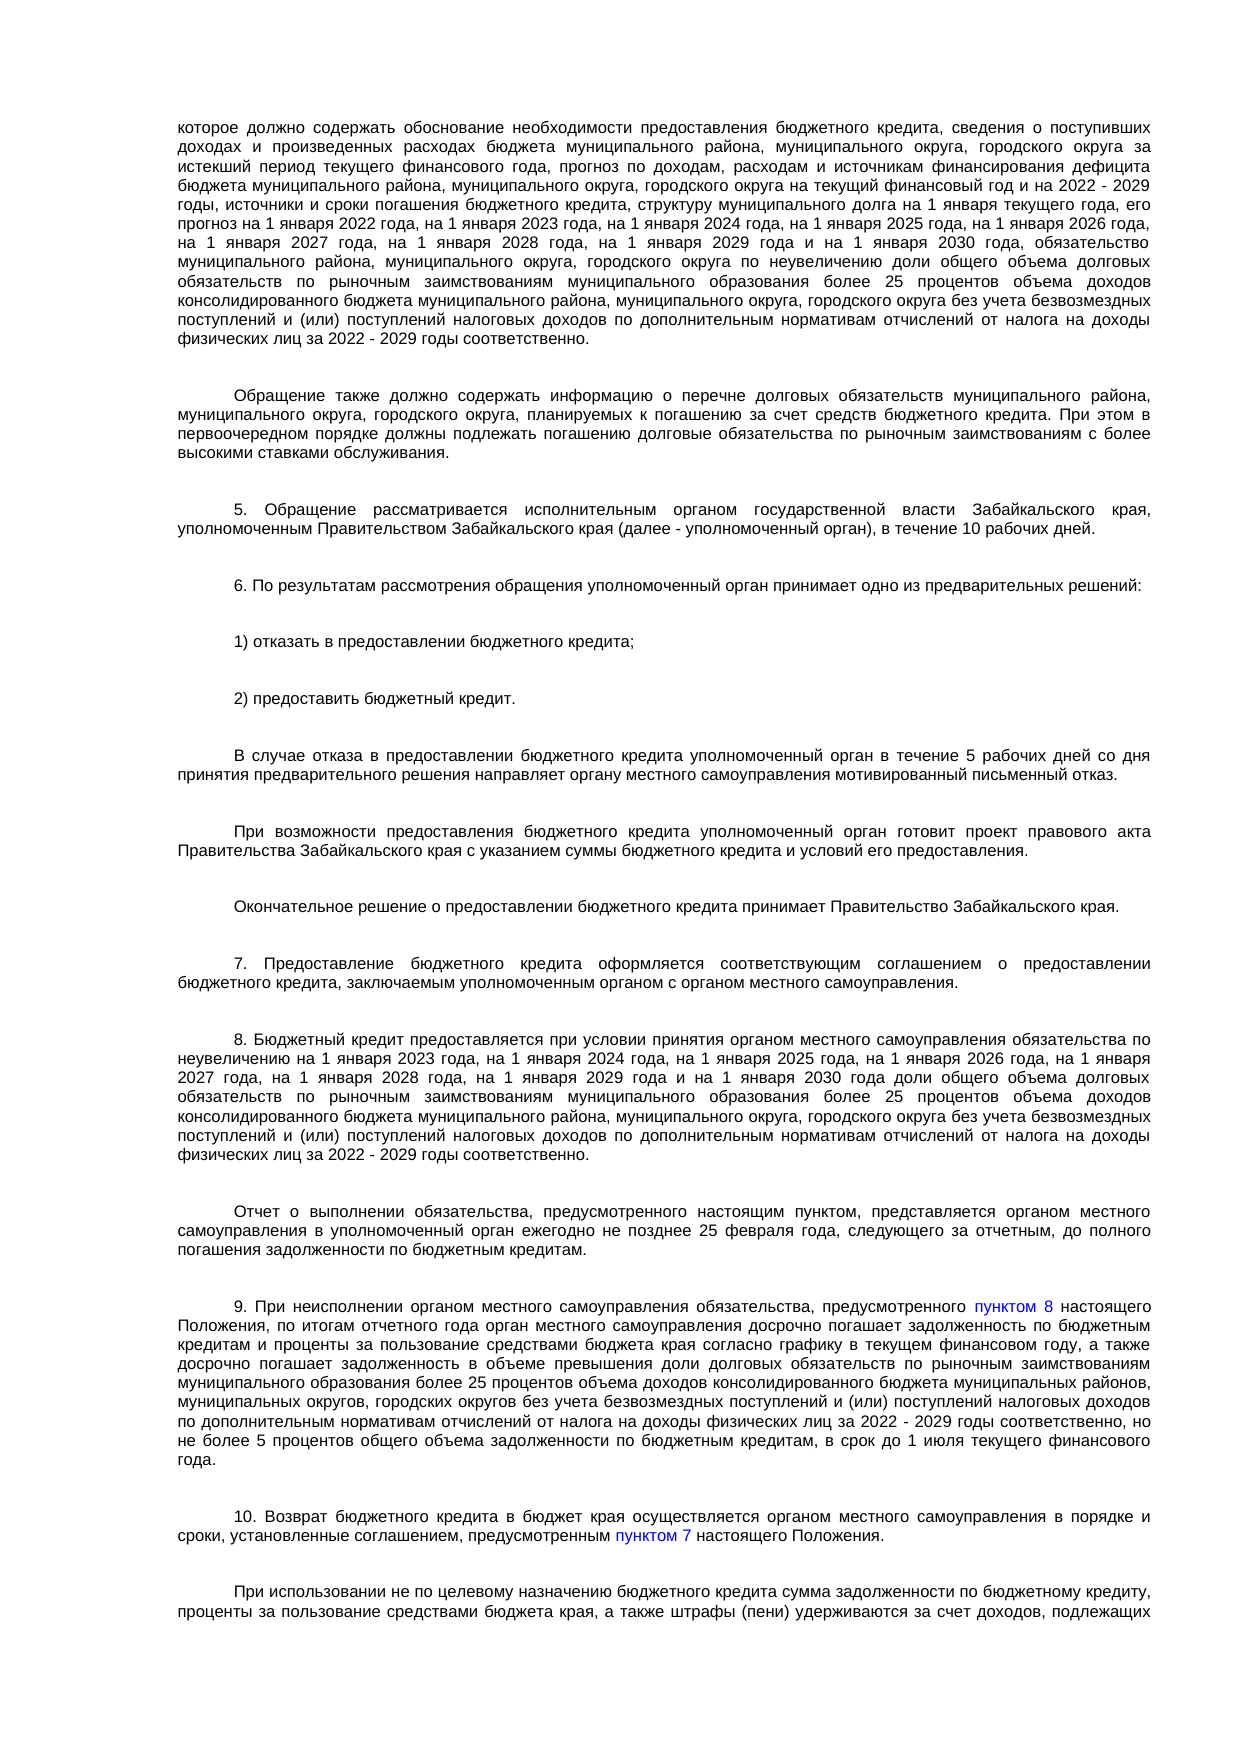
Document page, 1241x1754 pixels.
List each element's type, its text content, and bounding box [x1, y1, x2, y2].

text 1) отказать в предоставлении бюджетного кредита; [177, 632, 1152, 651]
text 6. По результатам рассмотрения обращения уполномоченный орган принимает одно из предварительных решений: [177, 576, 1152, 595]
text Окончательное решение о предоставлении бюджетного кредита принимает Правительство Забайкальского края. [177, 897, 1152, 916]
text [177, 1582, 1152, 1621]
text 2) предоставить бюджетный кредит. [177, 689, 1152, 708]
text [177, 118, 1152, 348]
text Обращение также должно содержать информацию о перечне долговых обязательств муниципального района, муниципального округа, городского округа, планируемых к погашению за счет средств бюджетного кредита. При этом в первоочередном порядке должны подлежать погашению долговые обязательства по рыночным заимствованиям с более высокими ставками обслуживания. [177, 386, 1152, 462]
text 8. Бюджетный кредит предоставляется при условии принятия органом местного самоуправления обязательства по неувеличению на 1 января 2023 года, на 1 января 2024 года, на 1 января 2025 года, на 1 января 2026 года, на 1 января 2027 года, на 1 января 2028 года, на 1 января 2029 года и на 1 января 2030 года доли общего объема долговых обязательств по рыночным заимствованиям муниципального образования более 25 процентов объема доходов консолидированного бюджета муниципального района, муниципального округа, городского округа без учета безвозмездных поступлений и (или) поступлений налоговых доходов по дополнительным нормативам отчислений от налога на доходы физических лиц за 2022 - 2029 годы соответственно. [177, 1030, 1152, 1164]
text 10. Возврат бюджетного кредита в бюджет края осуществляется органом местного самоуправления в порядке и сроки, установленные соглашением, предусмотренным пунктом 7 настоящего Положения. [177, 1506, 1152, 1545]
text 7. Предоставление бюджетного кредита оформляется соответствующим соглашением о предоставлении бюджетного кредита, заключаемым уполномоченным органом с органом местного самоуправления. [177, 954, 1152, 992]
text 9. При неисполнении органом местного самоуправления обязательства, предусмотренного пунктом 8 настоящего Положения, по итогам отчетного года орган местного самоуправления досрочно погашает задолженность по бюджетным кредитам и проценты за пользование средствами бюджета края согласно графику в текущем финансовом году, а также досрочно погашает задолженность в объеме превышения доли долговых обязательств по рыночным заимствованиям муниципального образования более 25 процентов объема доходов консолидированного бюджета муниципальных районов, муниципальных округов, городских округов без учета безвозмездных поступлений и (или) поступлений налоговых доходов по дополнительным нормативам отчислений от налога на доходы физических лиц за 2022 - 2029 годы соответственно, но не более 5 процентов общего объема задолженности по бюджетным кредитам, в срок до 1 июля текущего финансового года. [177, 1296, 1152, 1469]
text В случае отказа в предоставлении бюджетного кредита уполномоченный орган в течение 5 рабочих дней со дня принятия предварительного решения направляет органу местного самоуправления мотивированный письменный отказ. [177, 746, 1152, 784]
text Отчет о выполнении обязательства, предусмотренного настоящим пунктом, представляется органом местного самоуправления в уполномоченный орган ежегодно не позднее 25 февраля года, следующего за отчетным, до полного погашения задолженности по бюджетным кредитам. [177, 1201, 1152, 1259]
text 5. Обращение рассматривается исполнительным органом государственной власти Забайкальского края, уполномоченным Правительством Забайкальского края (далее - уполномоченный орган), в течение 10 рабочих дней. [177, 500, 1152, 538]
text При возможности предоставления бюджетного кредита уполномоченный орган готовит проект правового акта Правительства Забайкальского края с указанием суммы бюджетного кредита и условий его предоставления. [177, 821, 1152, 860]
